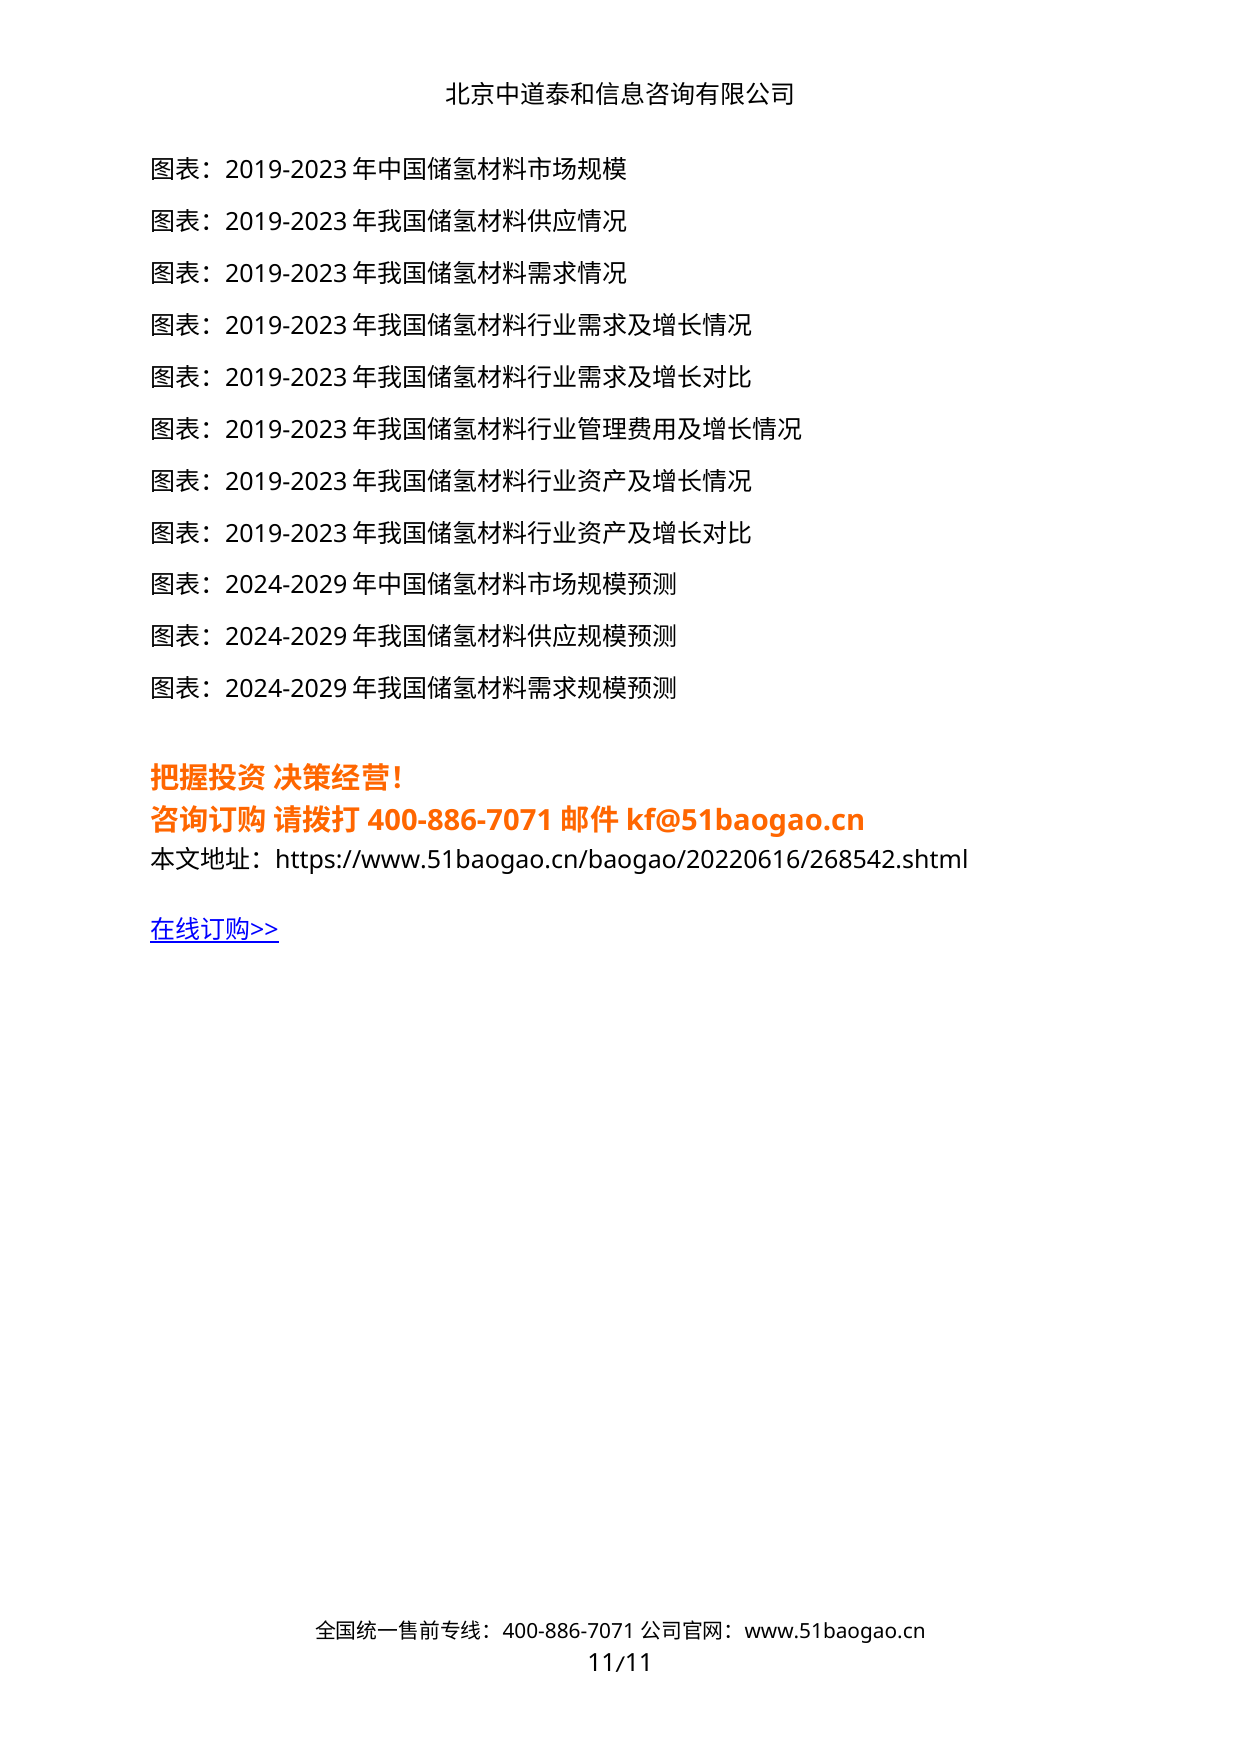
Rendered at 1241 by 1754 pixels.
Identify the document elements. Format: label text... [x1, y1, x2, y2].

text 图表：2019-2023年我国储氢材料行业需求及增长对比 [150, 357, 1090, 394]
text 图表：2024-2029年我国储氢材料供应规模预测 [150, 617, 1090, 653]
text 图表：2024-2029年我国储氢材料需求规模预测 [150, 669, 1090, 705]
text 图表：2019-2023年我国储氢材料供应情况 [150, 202, 1090, 238]
text 图表：2019-2023年中国储氢材料市场规模 [150, 150, 1090, 186]
text 图表：2019-2023年我国储氢材料行业资产及增长对比 [150, 513, 1090, 549]
text 在线订购>> [150, 876, 1090, 946]
text 图表：2019-2023年我国储氢材料行业管理费用及增长情况 [150, 409, 1090, 446]
text 图表：2019-2023年我国储氢材料需求情况 [150, 254, 1090, 290]
text 图表：2019-2023年我国储氢材料行业需求及增长情况 [150, 306, 1090, 342]
text 图表：2024-2029年中国储氢材料市场规模预测 [150, 565, 1090, 601]
text 把握投资 决策经营！咨询订购 请拨打 400-886-7071 邮件 kf@51baogao.cn本文地址：https://www.51baogao.cn/baogao/20220616/268542.shtml [150, 721, 1090, 876]
text 图表：2019-2023年我国储氢材料行业资产及增长情况 [150, 461, 1090, 497]
